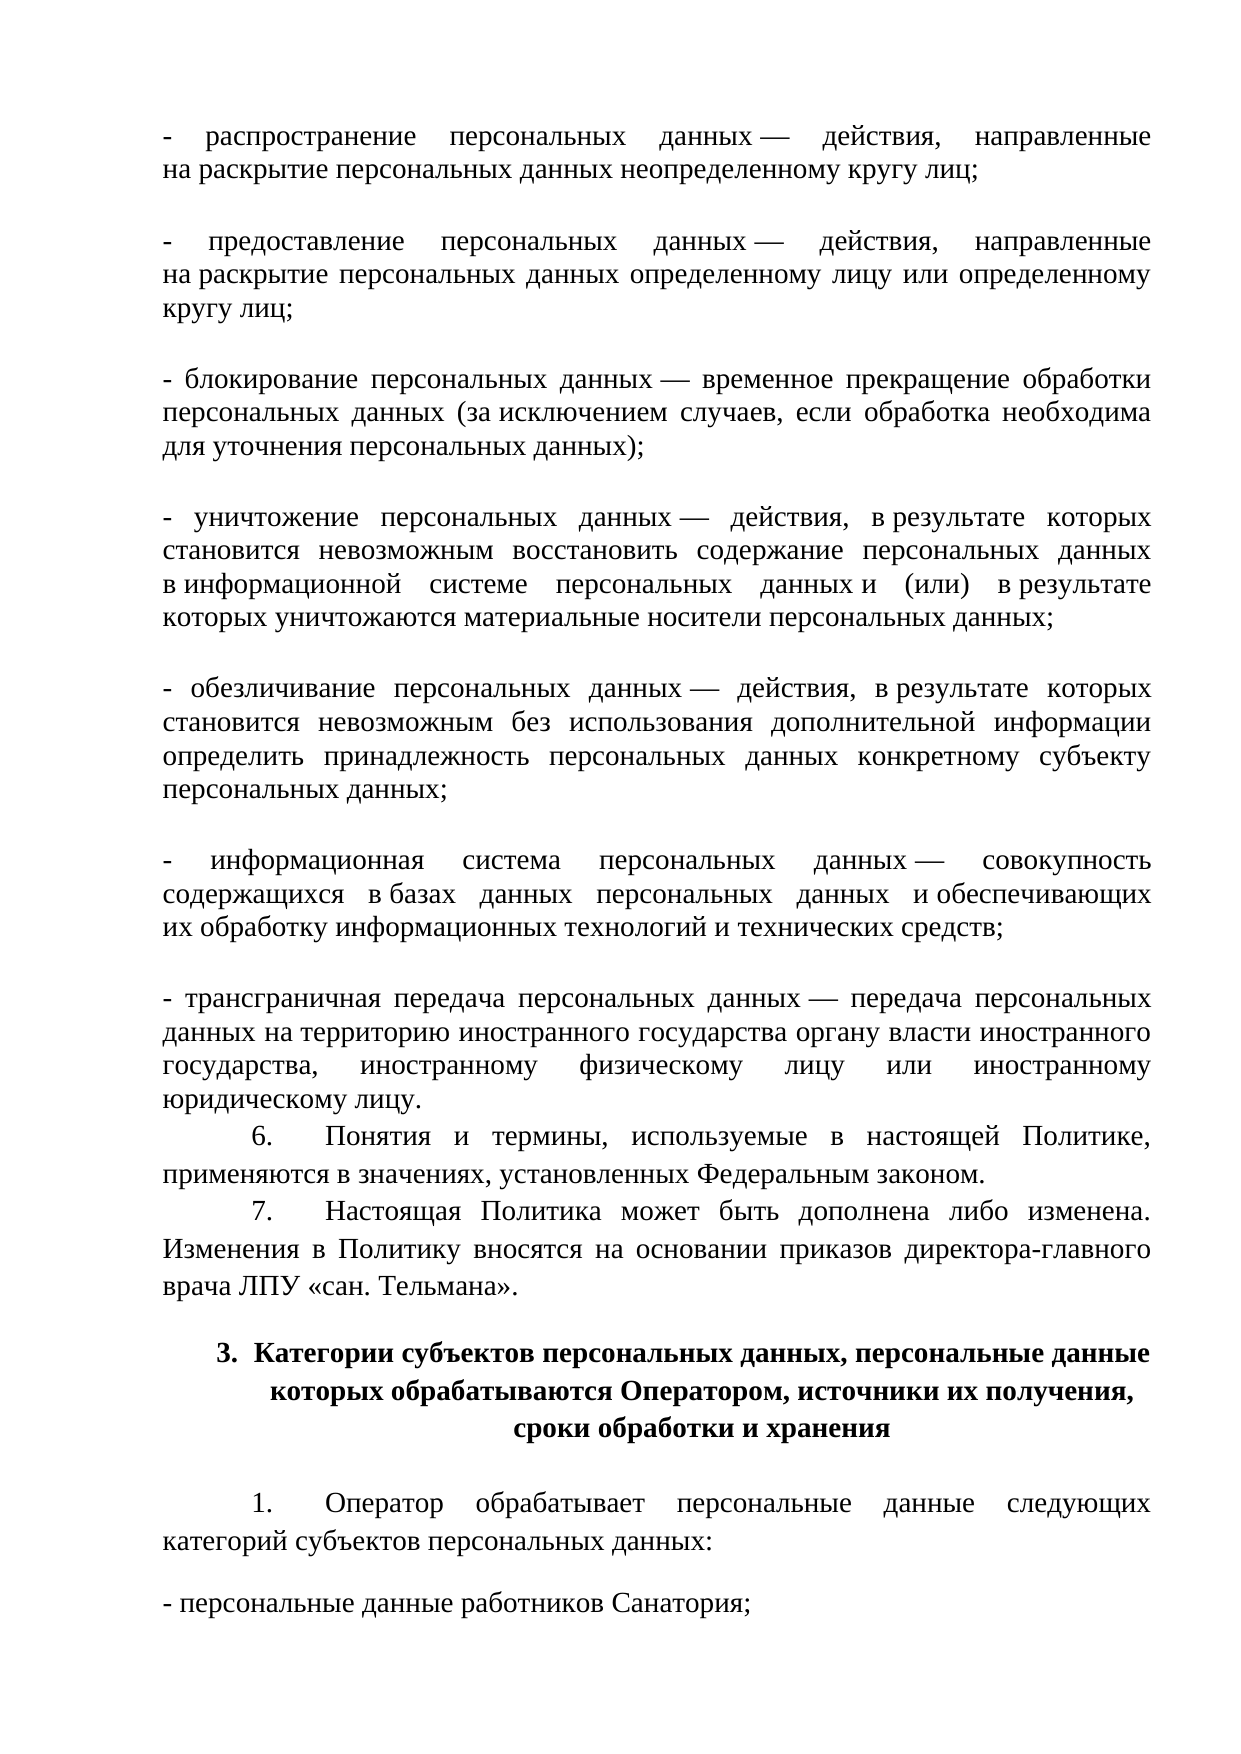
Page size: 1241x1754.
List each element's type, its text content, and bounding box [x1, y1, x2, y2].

list Оператор обрабатывает персональные данные следующих категорий субъектов персональных данных: [162, 1481, 1152, 1556]
list Настоящая Политика может быть дополнена либо изменена. Изменения в Политику вносятся на основании приказов директора-главного врача ЛПУ «сан. Тельмана». [162, 1189, 1152, 1302]
text - блокирование персональных данных — временное прекращение обработки персональных данных (за исключением случаев, если обработка необходима для уточнения персональных данных); [162, 361, 1152, 461]
text - персональные данные работников Санатория; [162, 1585, 1152, 1619]
text - распространение персональных данных — действия, направленные на раскрытие персональных данных неопределенному кругу лиц; [162, 118, 1152, 185]
text - уничтожение персональных данных — действия, в результате которых становится невозможным восстановить содержание персональных данных в информационной системе персональных данных и (или) в результате которых уничтожаются материальные носители персональных данных; [162, 499, 1152, 633]
list Категории субъектов персональных данных, персональные данные которых обрабатываются Оператором, источники их получения, сроки обработки и хранения [215, 1331, 1152, 1444]
text - обезличивание персональных данных — действия, в результате которых становится невозможным без использования дополнительной информации определить принадлежность персональных данных конкретному субъекту персональных данных; [162, 671, 1152, 805]
text - трансграничная передача персональных данных — передача персональных данных на территорию иностранного государства органу власти иностранного государства, иностранному физическому лицу или иностранному юридическому лицу. [162, 980, 1152, 1114]
list Понятия и термины, используемые в настоящей Политике, применяются в значениях, установленных Федеральным законом. [162, 1114, 1152, 1189]
text - предоставление персональных данных — действия, направленные на раскрытие персональных данных определенному лицу или определенному кругу лиц; [162, 223, 1152, 323]
text - информационная система персональных данных — совокупность содержащихся в базах данных персональных данных и обеспечивающих их обработку информационных технологий и технических средств; [162, 842, 1152, 943]
